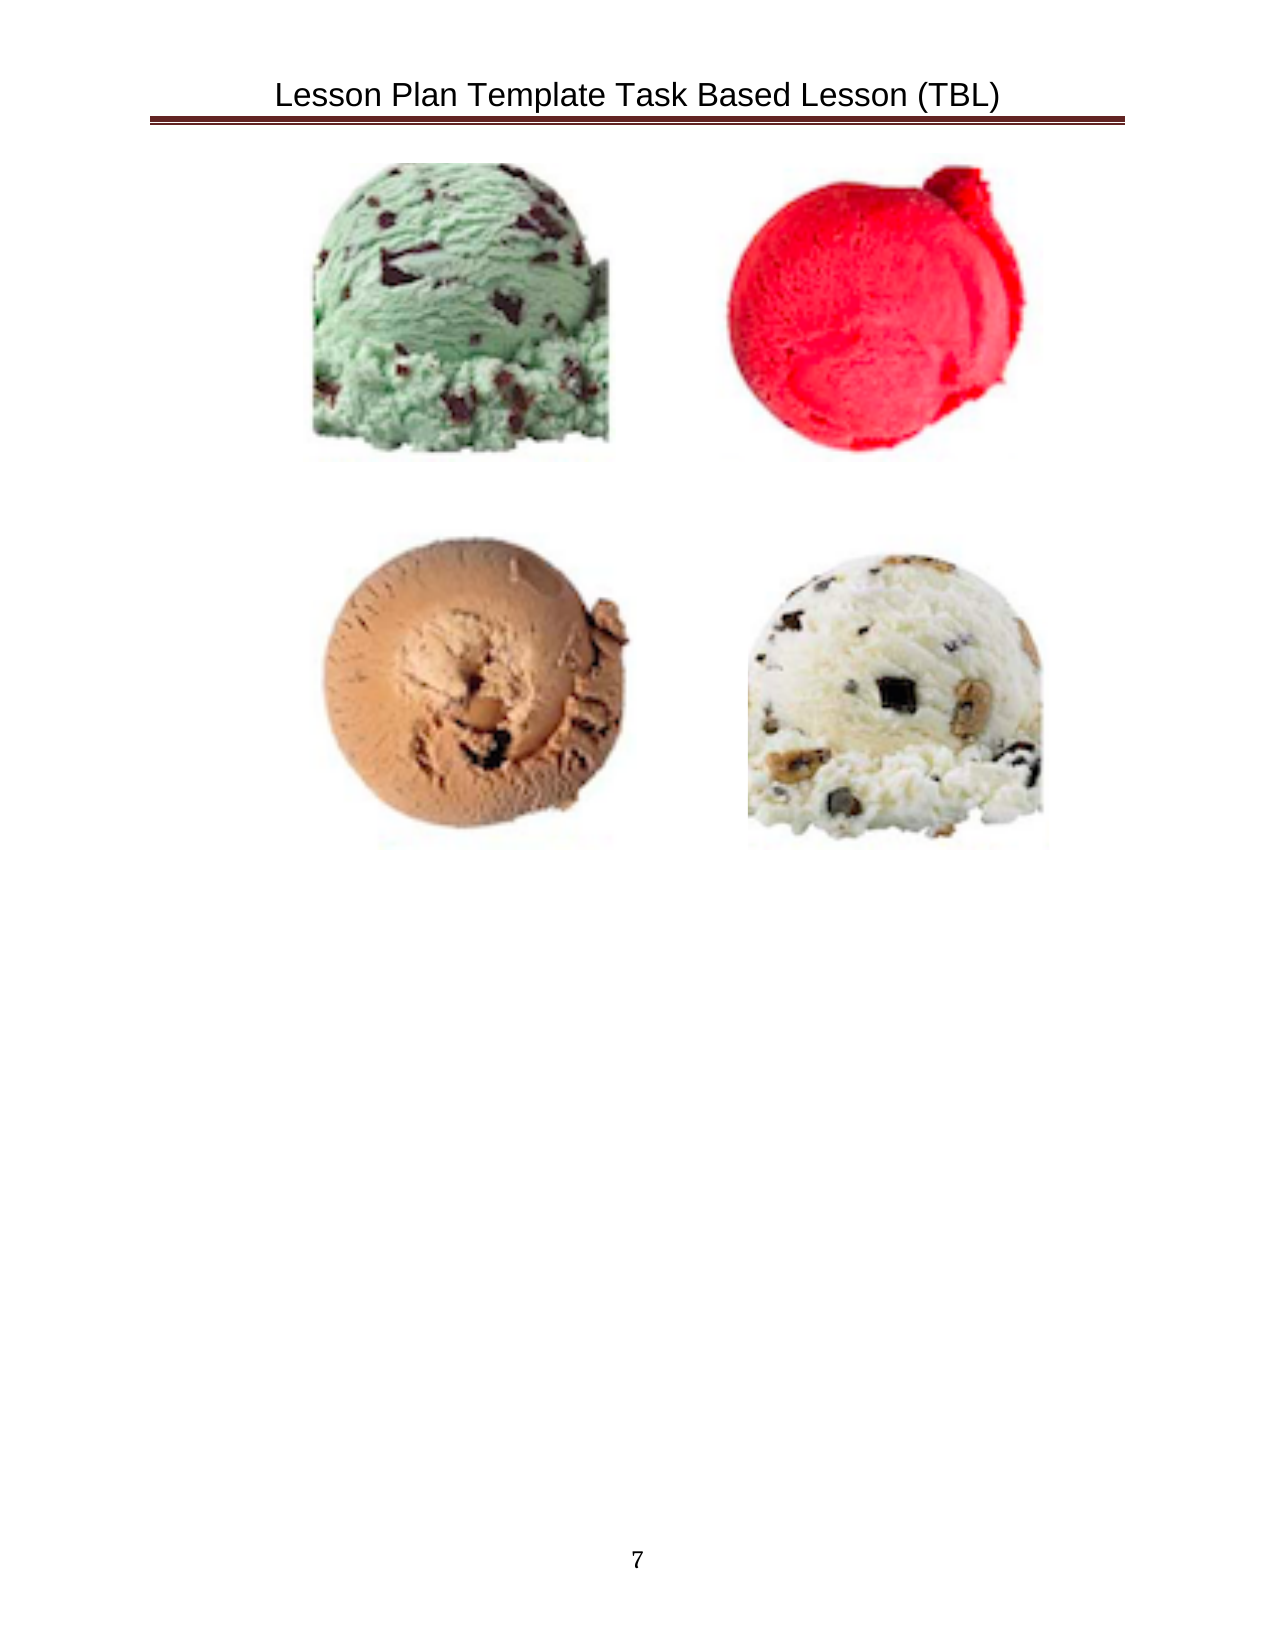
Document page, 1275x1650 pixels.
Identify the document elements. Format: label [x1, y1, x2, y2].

picture [706, 153, 1044, 462]
picture [302, 518, 637, 850]
picture [302, 163, 616, 462]
picture [747, 525, 1050, 850]
